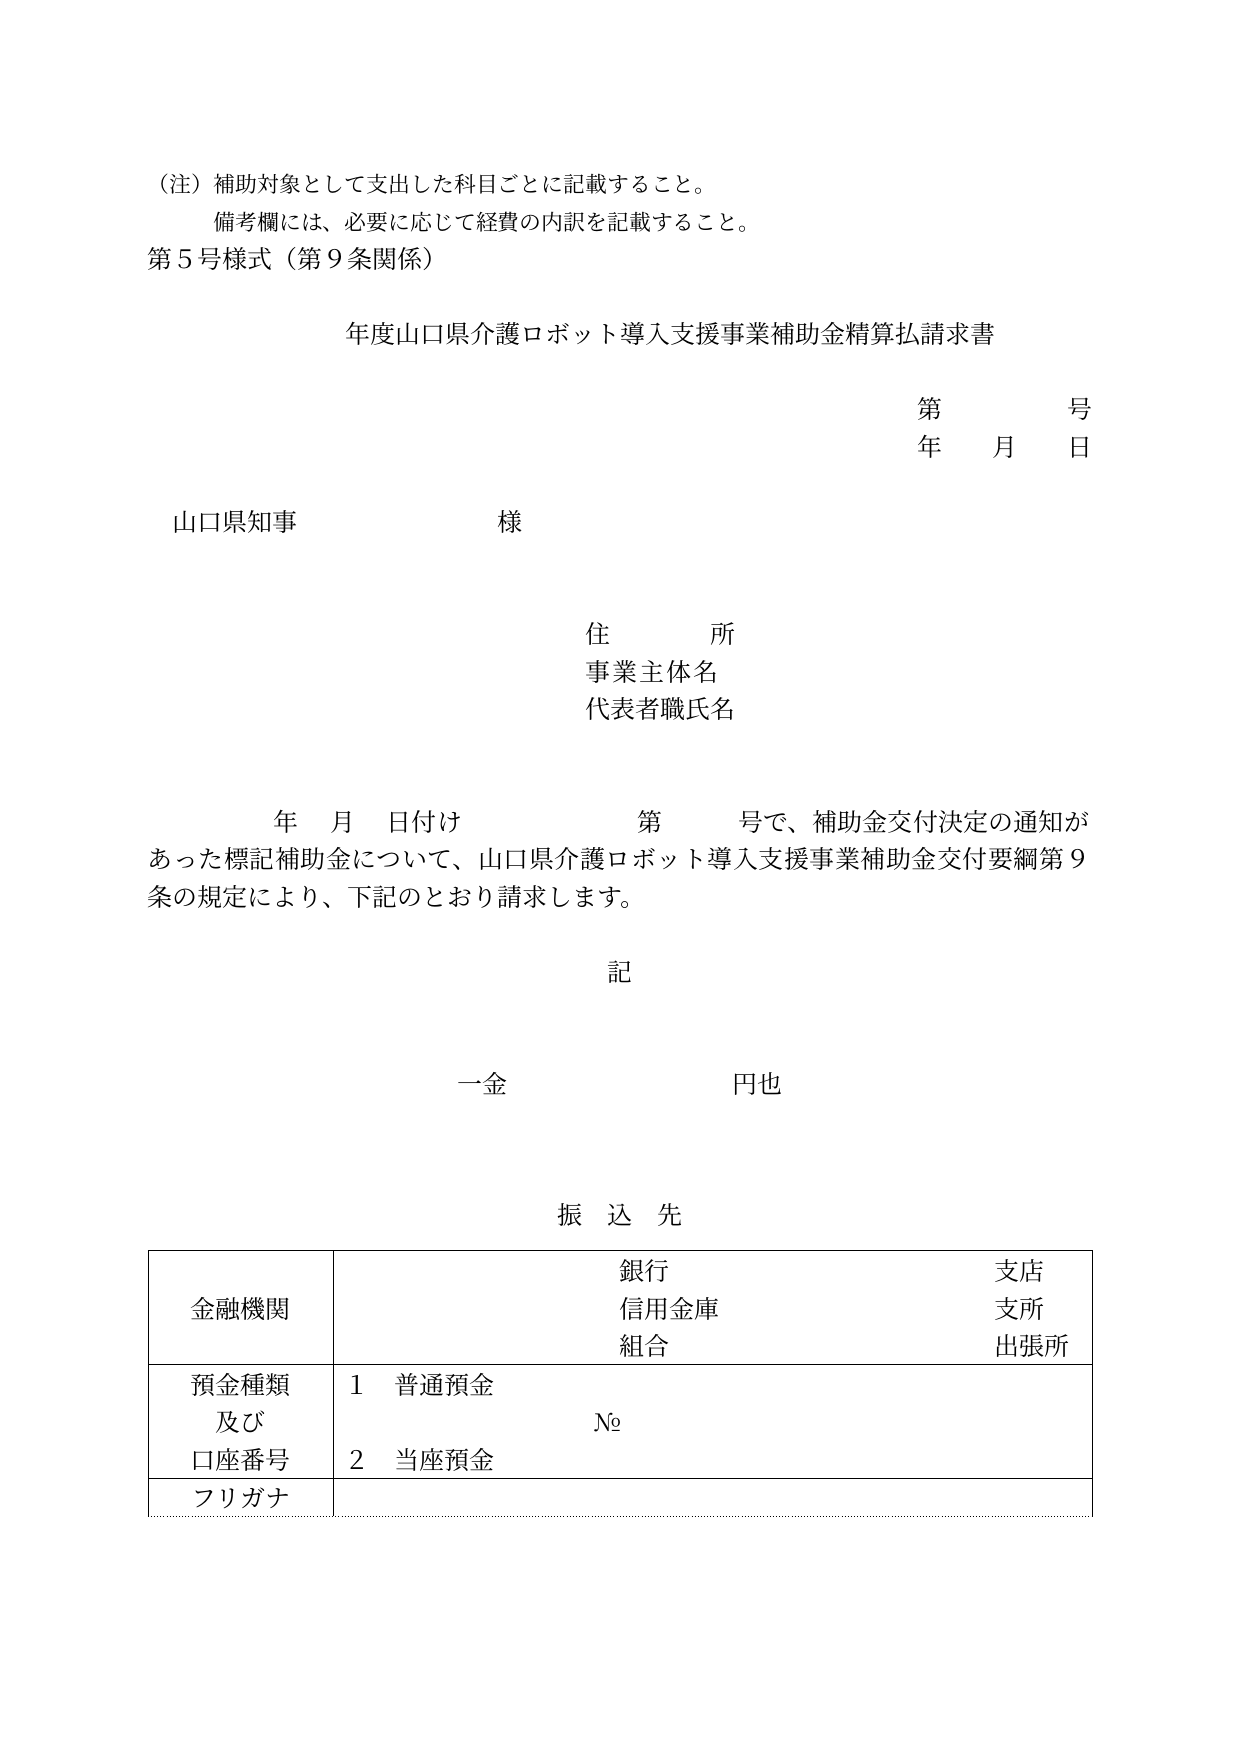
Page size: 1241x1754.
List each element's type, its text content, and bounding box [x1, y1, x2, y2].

table_cell 預金種類 及び 口座番号 [149, 1365, 333, 1477]
text 一金 円也 [148, 1064, 1092, 1102]
text 代表者職氏名 [585, 689, 1092, 727]
text 年 月 日 [148, 427, 1092, 464]
text 第５号様式（第９条関係） [148, 239, 1092, 277]
text 備考欄には、必要に応じて経費の内訳を記載すること。 [148, 202, 1092, 239]
subtitle 記 [148, 952, 1092, 989]
table_header 銀行 支店 信用金庫 支所 組合 出張所 [334, 1251, 1092, 1364]
table_cell [334, 1479, 1092, 1516]
text 山口県知事 様 [148, 502, 1092, 539]
text （注）補助対象として支出した科目ごとに記載すること。 [148, 164, 1092, 202]
text 事業主体名 [585, 652, 1092, 689]
table_header 金融機関 [149, 1251, 333, 1364]
text 住 所 [585, 614, 1092, 652]
text 年度山口県介護ロボット導入支援事業補助金精算払請求書 [148, 314, 1092, 352]
text 振 込 先 [148, 1195, 1092, 1232]
text 第 号 [148, 389, 1092, 427]
table_cell １ 普通預金 № ２ 当座預金 [334, 1365, 1092, 1477]
text 年 月 日付け 第 号で、補助金交付決定の通知があった標記補助金について、山口県介護ロボット導入支援事業補助金交付要綱第９条の規定により、下記のとおり請求します。 [148, 802, 1092, 914]
table_cell フリガナ [149, 1479, 333, 1516]
